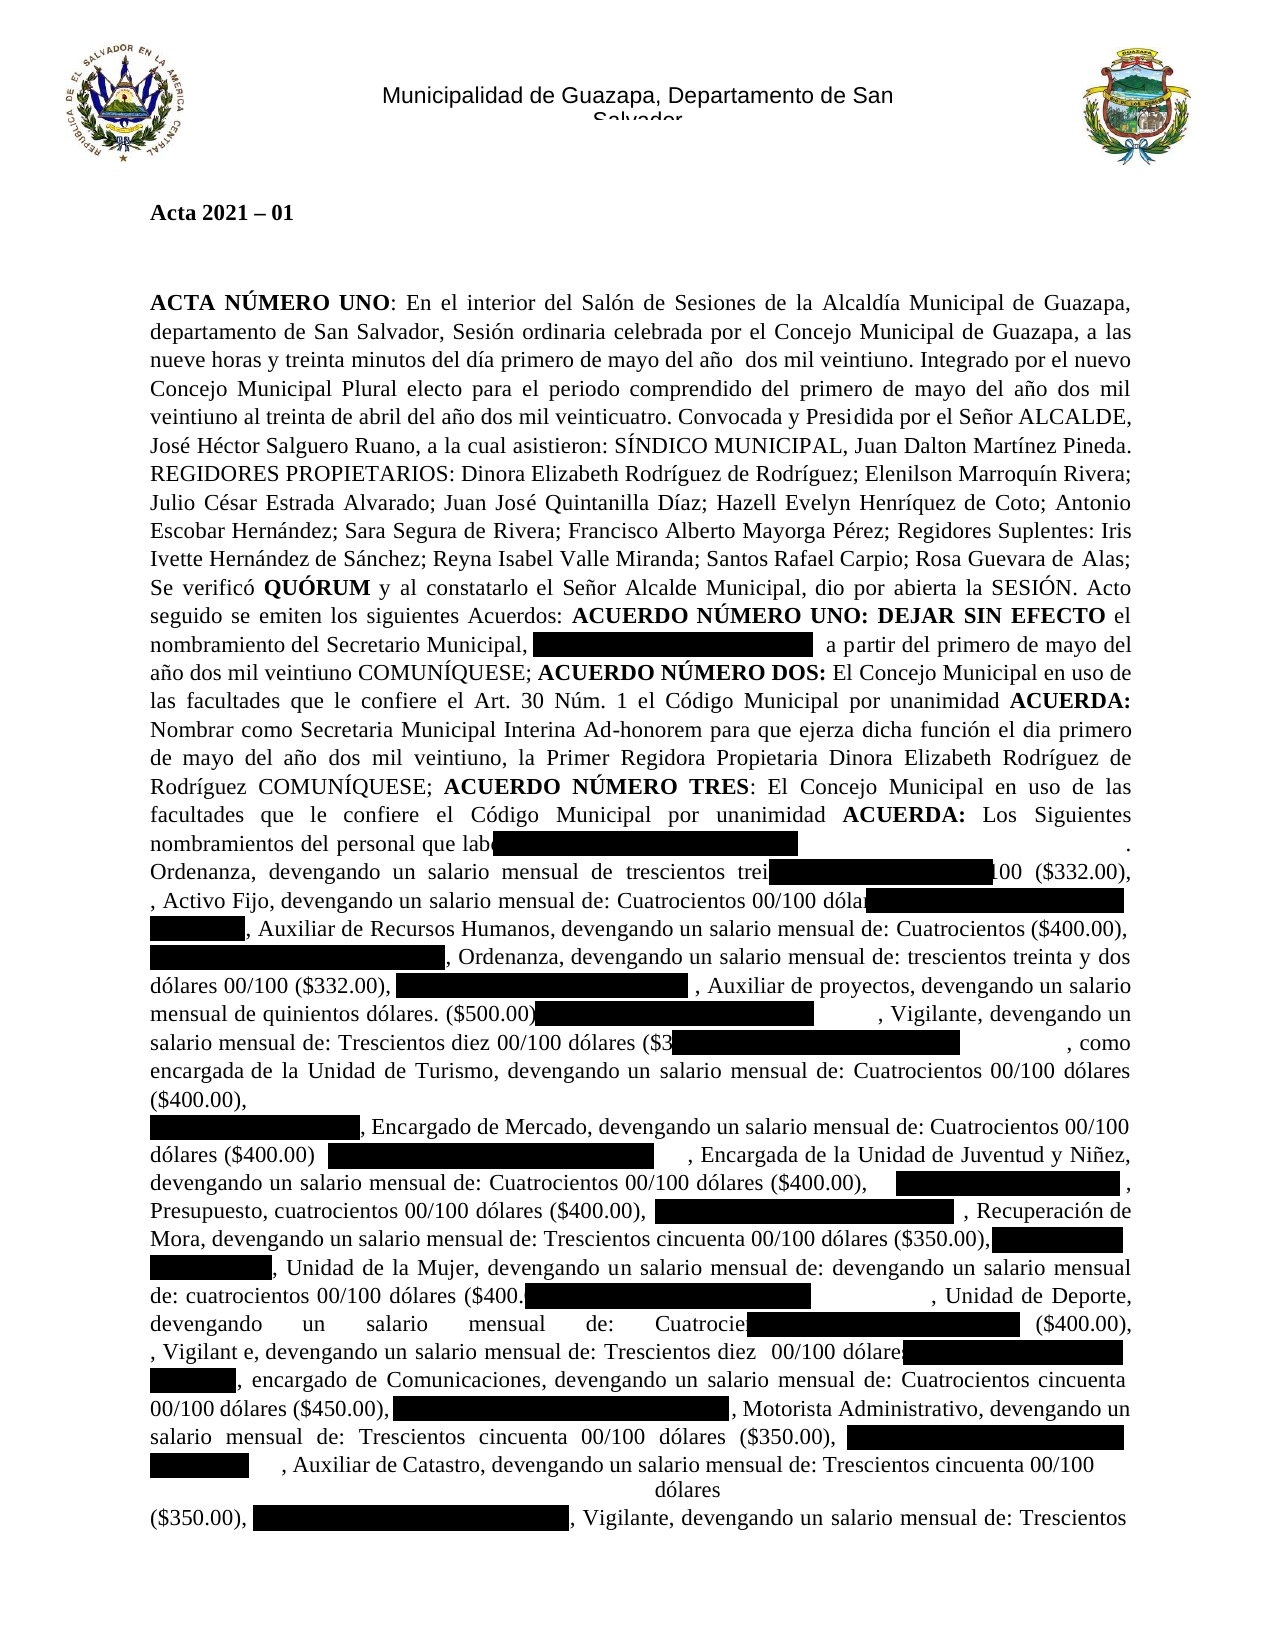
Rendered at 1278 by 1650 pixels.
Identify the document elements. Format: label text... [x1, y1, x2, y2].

picture [1082, 47, 1191, 166]
text , Auxiliar de Catastro, devengando un salario mensual de: Trescientos cincuenta 00/100 dólares [246, 1452, 1129, 1502]
text , encargado de Comunicaciones, devengando un salario mensual de: Cuatrocientos cincuenta [233, 1366, 1129, 1393]
text dólares ($400.00) , Encargada de la Unidad de Juventud y Niñez, devengando un salario mensual de: Cuatrocientos 00/100 dólares ($400.00), , Presupuesto, cuatrocientos 00/100 dólares ($400.00), , Recuperación de Mora, devengando un salario mensual de: Trescientos cincuenta 00/100 dólares ($350.00), [150, 1141, 1131, 1252]
text , Encargado de Mercado, devengando un salario mensual de: Cuatrocientos 00/100 [360, 1114, 1204, 1139]
text Acta 2021 – 01 [150, 199, 296, 226]
text , Unidad de la Mujer, devengando un salario mensual de: devengando un salario mensual de: cuatrocientos 00/100 dólares ($400.00), , Unidad de Deporte, devengando un salario mensual de: Cuatrocientos 00/100 dólares ($400.00), , Vigilant e, devengando un salario mensual de: Trescientos diez 00/100 dólares ($310.00), [150, 1254, 1132, 1365]
text 00/100 dólares ($450.00), , Motorista Administrativo, devengando un salario mensual de: Trescientos cincuenta 00/100 dólares ($350.00), [150, 1395, 1130, 1450]
text , Ordenanza, devengando un salario mensual de: trescientos treinta y dos dólares 00/100 ($332.00), , Auxiliar de proyectos, devengando un salario mensual de quinientos dólares. ($500.00), , Vigilante, devengando un salario mensual de: Trescientos diez 00/100 dólares ($310.00), , como encargada de la Unidad de Turismo, devengando un salario mensual de: Cuatrocientos 00/100 dólares ($400.00), [150, 943, 1131, 1112]
picture [65, 43, 184, 162]
text ($350.00), , Vigilante, devengando un salario mensual de: Trescientos [150, 1504, 1129, 1531]
text , Auxiliar de Recursos Humanos, devengando un salario mensual de: Cuatrocientos ($400.00), [245, 915, 1204, 941]
text ACTA NÚMERO UNO: En el interior del Salón de Sesiones de la Alcaldía Municipal de Guazapa, departamento de San Salvador, Sesión ordinaria celebrada por el Concejo Municipal de Guazapa, a las nueve horas y treinta minutos del día primero de mayo del año dos mil veintiuno. Integrado por el nuevo Concejo Municipal Plural electo para el periodo comprendido del primero de mayo del año dos mil veintiuno al treinta de abril del año dos mil veinticuatro. Convocada y Presidida por el Señor ALCALDE, José Héctor Salguero Ruano, a la cual asistieron: SÍNDICO MUNICIPAL, Juan Dalton Martínez Pineda. REGIDORES PROPIETARIOS: Dinora Elizabeth Rodríguez de Rodríguez; Elenilson Marroquín Rivera; Julio César Estrada Alvarado; Juan José Quintanilla Díaz; Hazell Evelyn Henríquez de Coto; Antonio Escobar Hernández; Sara Segura de Rivera; Francisco Alberto Mayorga Pérez; Regidores Suplentes: Iris Ivette Hernández de Sánchez; Reyna Isabel Valle Miranda; Santos Rafael Carpio; Rosa Guevara de Alas; Se verificó QUÓRUM y al constatarlo el Señor Alcalde Municipal, dio por abierta la SESIÓN. Acto seguido se emiten los siguientes Acuerdos: ACUERDO NÚMERO UNO: DEJAR SIN EFECTO el nombramiento del Secretario Municipal, a partir del primero de mayo del año dos mil veintiuno COMUNÍQUESE; ACUERDO NÚMERO DOS: El Concejo Municipal en uso de las facultades que le confiere el Art. 30 Núm. 1 el Código Municipal por unanimidad ACUERDA: Nombrar como Secretaria Municipal Interina Ad-honorem para que ejerza dicha función el dia primero de mayo del año dos mil veintiuno, la Primer Regidora Propietaria Dinora Elizabeth Rodríguez de Rodríguez COMUNÍQUESE; ACUERDO NÚMERO TRES: El Concejo Municipal en uso de las facultades que le confiere el Código Municipal por unanimidad ACUERDA: Los Siguientes nombramientos del personal que laboran para esta Municipalidad: . Ordenanza, devengando un salario mensual de trescientos treinta y dos dólares 00/100 ($332.00), , Activo Fijo, devengando un salario mensual de: Cuatrocientos 00/100 dólares ($400.00), [150, 289, 1132, 913]
